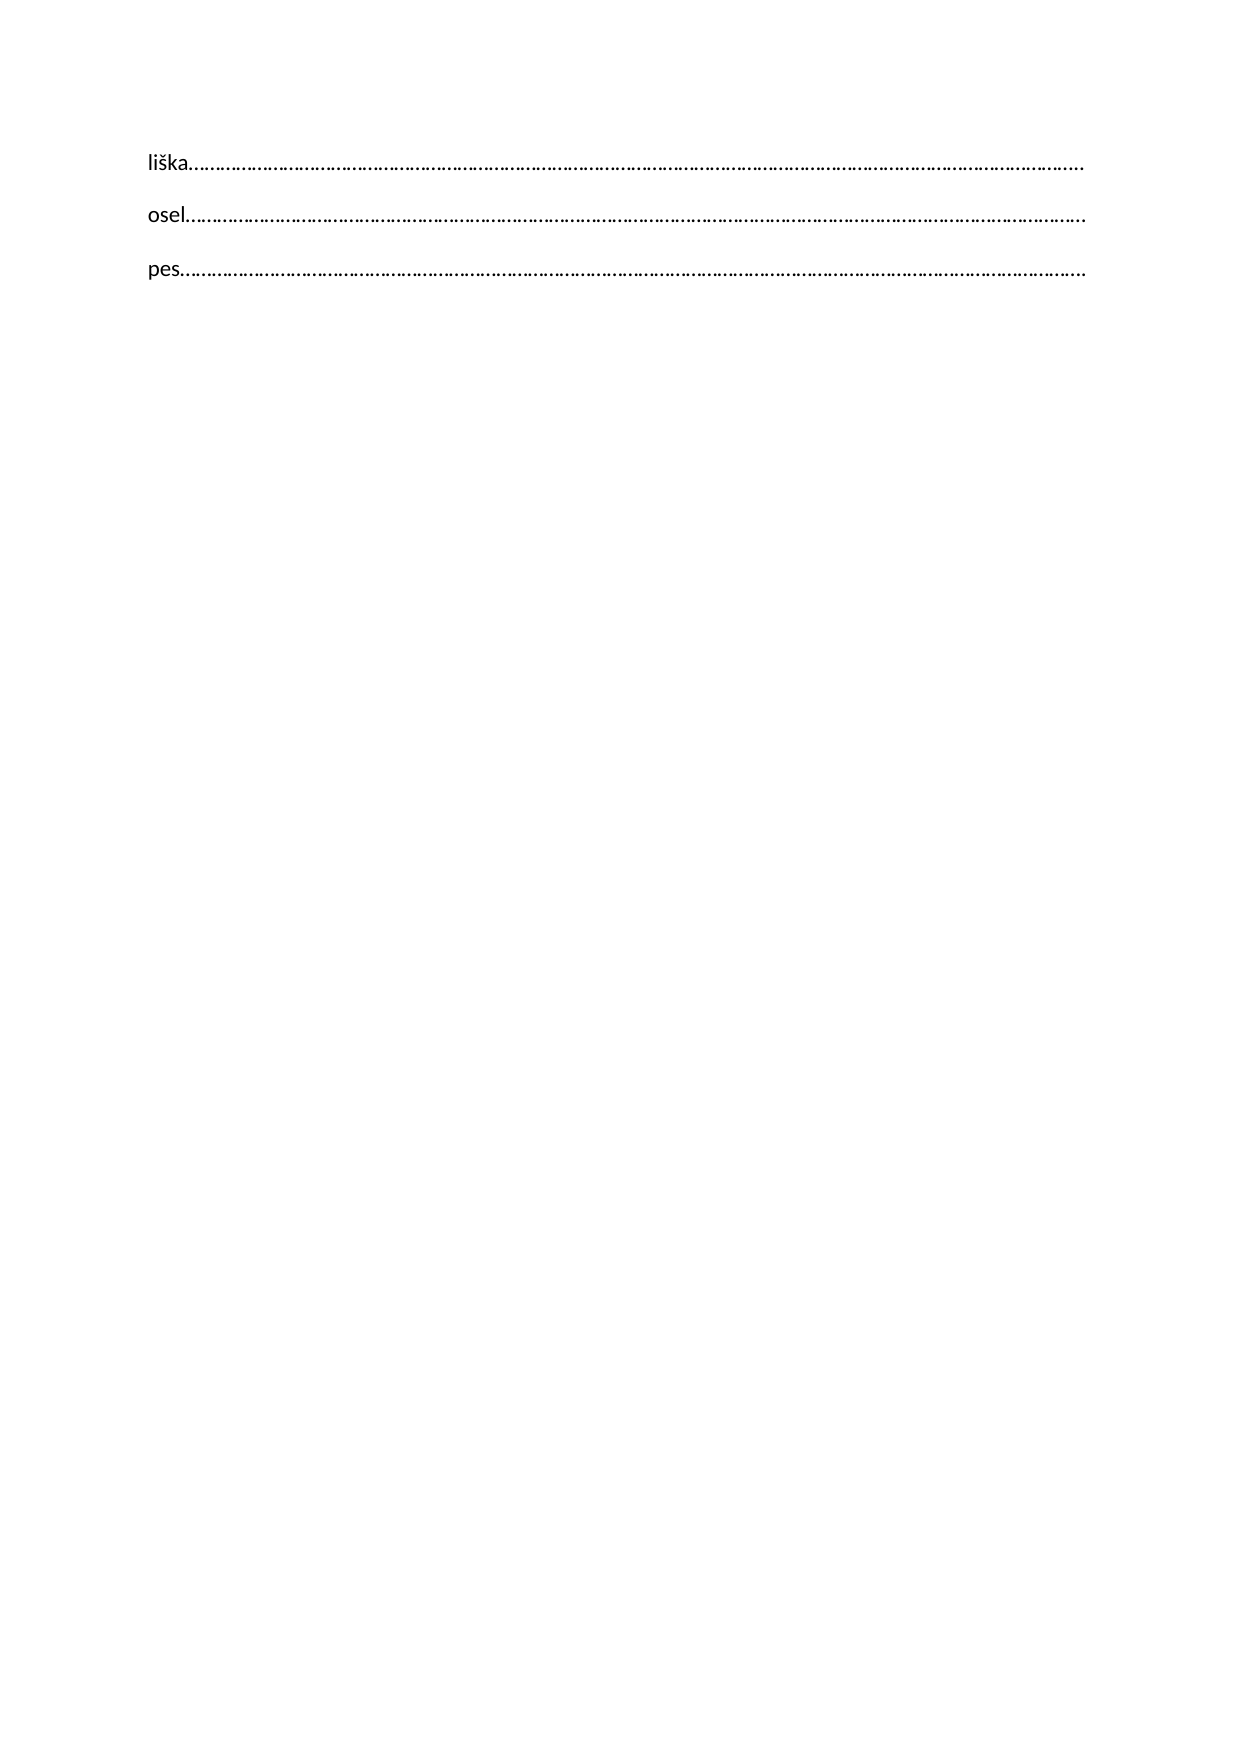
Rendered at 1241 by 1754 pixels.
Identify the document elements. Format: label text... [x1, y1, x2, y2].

text pes………………………………………………………………………………………………………………………………………………………. [148, 254, 1093, 282]
text osel……………………………………………………………………………………………………………………………………………………… [148, 201, 1093, 229]
text liška…………………………………………………………………………………………………………………………………………………….. [148, 148, 1093, 176]
